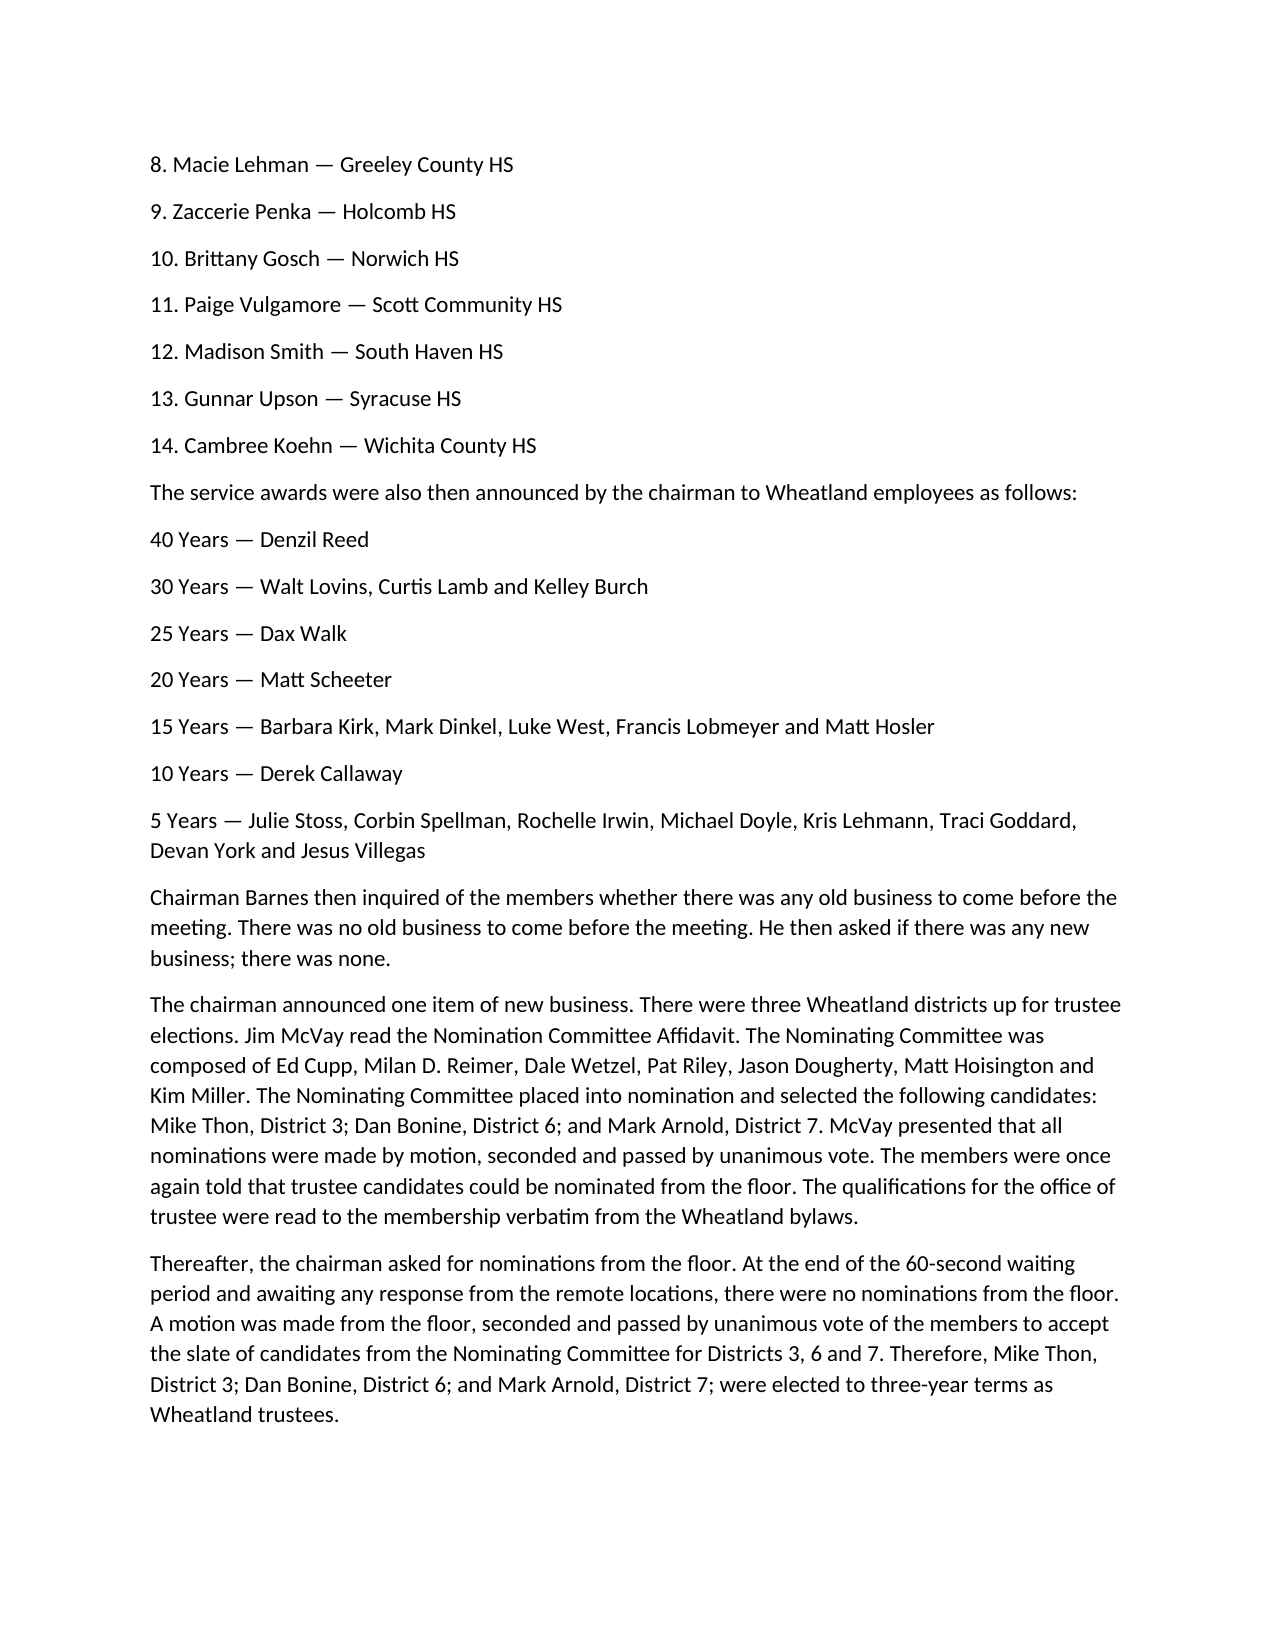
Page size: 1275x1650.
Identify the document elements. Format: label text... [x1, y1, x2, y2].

text 30 Years — Walt Lovins, Curtis Lamb and Kelley Burch [150, 572, 1125, 600]
text 5 Years — Julie Stoss, Corbin Spellman, Rochelle Irwin, Michael Doyle, Kris Lehmann, Traci Goddard, Devan York and Jesus Villegas [150, 806, 1125, 864]
text 14. Cambree Koehn — Wichita County HS [150, 431, 1125, 459]
text The service awards were also then announced by the chairman to Wheatland employees as follows: [150, 478, 1125, 506]
text 10. Brittany Gosch — Norwich HS [150, 244, 1125, 272]
text 25 Years — Dax Walk [150, 619, 1125, 647]
text Chairman Barnes then inquired of the members whether there was any old business to come before the meeting. There was no old business to come before the meeting. He then asked if there was any new business; there was none. [150, 883, 1125, 972]
text 9. Zaccerie Penka — Holcomb HS [150, 197, 1125, 225]
text 8. Macie Lehman — Greeley County HS [150, 150, 1125, 178]
text 40 Years — Denzil Reed [150, 525, 1125, 553]
text 13. Gunnar Upson — Syracuse HS [150, 384, 1125, 412]
text 12. Madison Smith — South Haven HS [150, 337, 1125, 366]
text The chairman announced one item of new business. There were three Wheatland districts up for trustee elections. Jim McVay read the Nomination Committee Affidavit. The Nominating Committee was composed of Ed Cupp, Milan D. Reimer, Dale Wetzel, Pat Riley, Jason Dougherty, Matt Hoisington and Kim Miller. The Nominating Committee placed into nomination and selected the following candidates: Mike Thon, District 3; Dan Bonine, District 6; and Mark Arnold, District 7. McVay presented that all nominations were made by motion, seconded and passed by unanimous vote. The members were once again told that trustee candidates could be nominated from the floor. The qualifications for the office of trustee were read to the membership verbatim from the Wheatland bylaws. [150, 991, 1125, 1230]
text 11. Paige Vulgamore — Scott Community HS [150, 291, 1125, 319]
text Thereafter, the chairman asked for nominations from the floor. At the end of the 60-second waiting period and awaiting any response from the remote locations, there were no nominations from the floor. A motion was made from the floor, seconded and passed by unanimous vote of the members to accept the slate of candidates from the Nominating Committee for Districts 3, 6 and 7. Therefore, Mike Thon, District 3; Dan Bonine, District 6; and Mark Arnold, District 7; were elected to three-year terms as Wheatland trustees. [150, 1249, 1125, 1428]
text 20 Years — Matt Scheeter [150, 666, 1125, 694]
text 15 Years — Barbara Kirk, Mark Dinkel, Luke West, Francis Lobmeyer and Matt Hosler [150, 712, 1125, 741]
text 10 Years — Derek Callaway [150, 759, 1125, 787]
